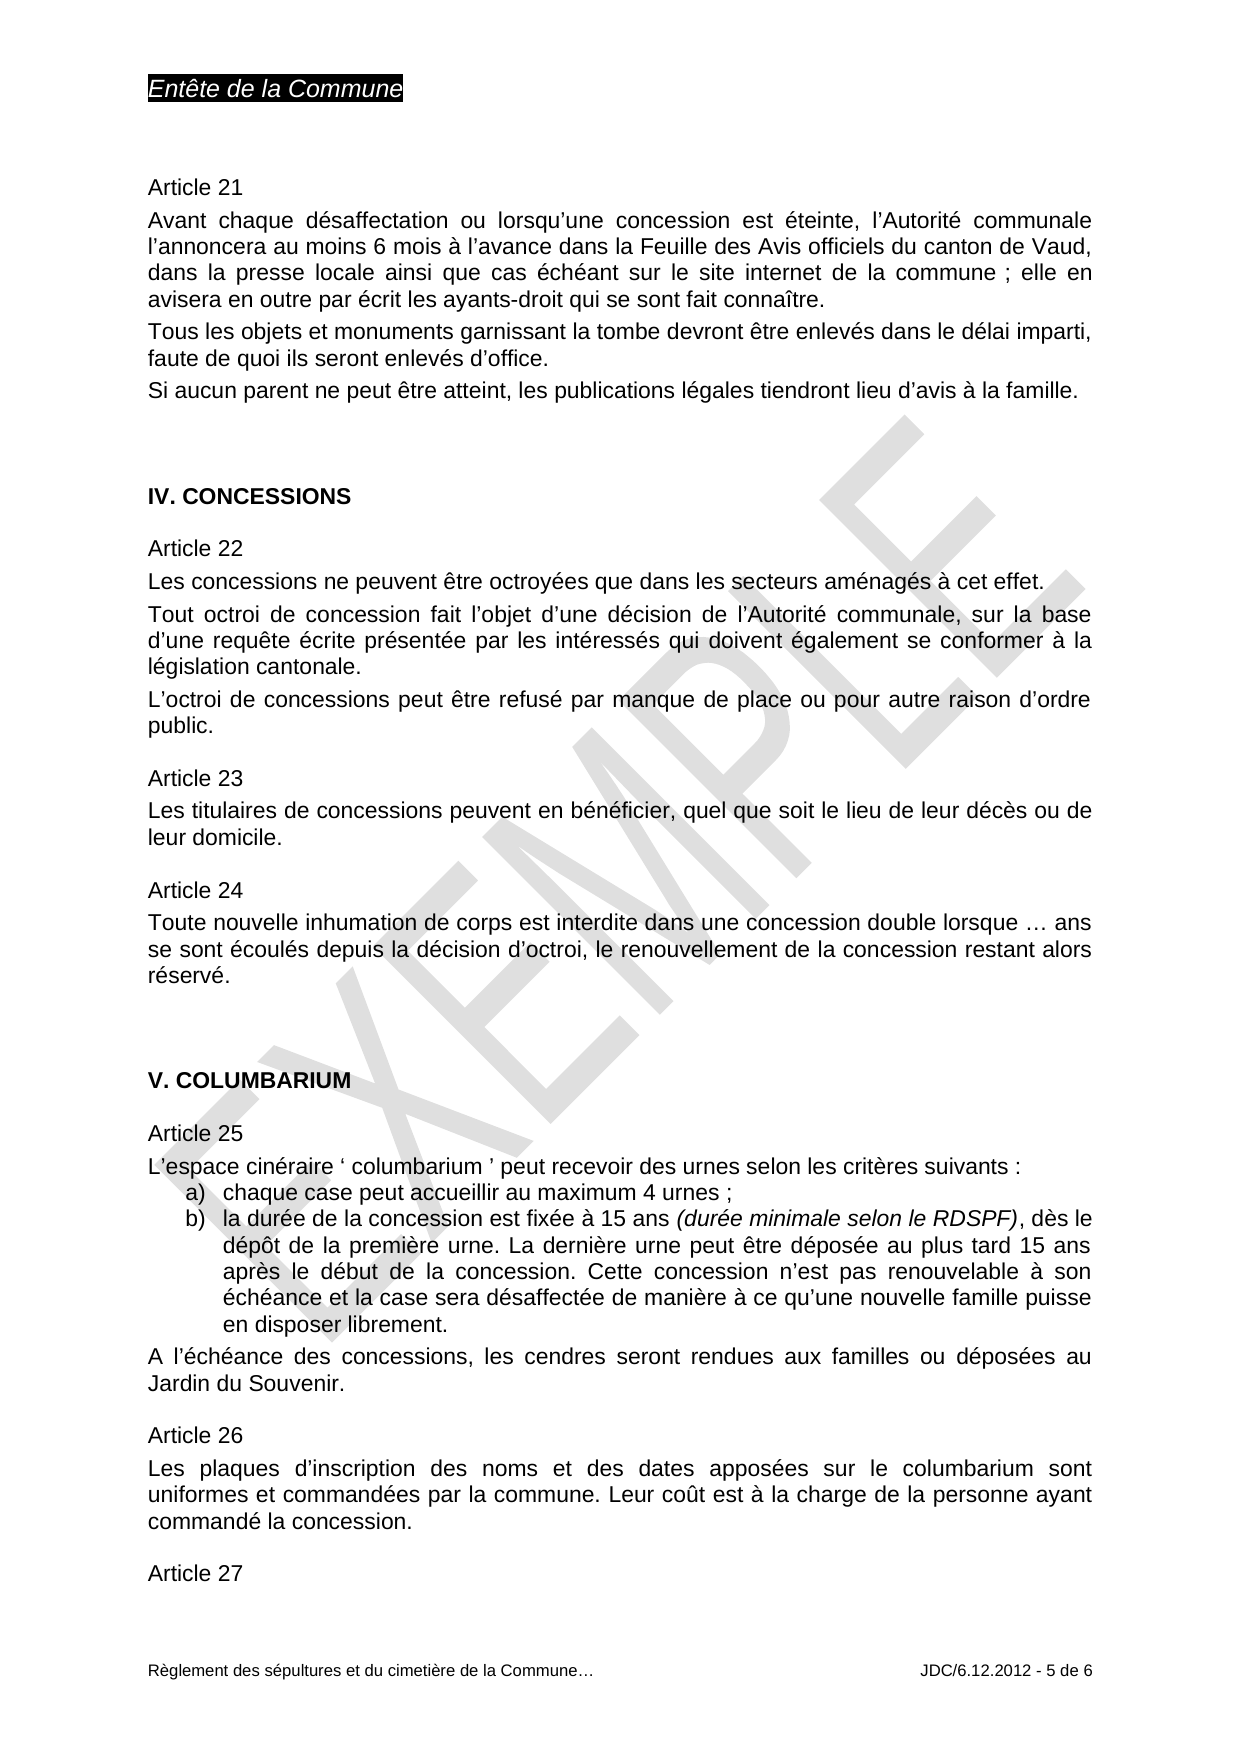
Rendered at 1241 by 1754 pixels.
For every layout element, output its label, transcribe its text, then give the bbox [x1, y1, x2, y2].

text Toute nouvelle inhumation de corps est interdite dans une concession double lorsque … ans se sont écoulés depuis la décision d’octroi, le renouvellement de la concession restant alors réservé. [148, 909, 1093, 988]
text Article 25 [148, 1120, 1093, 1146]
text V. COLUMBARIUM [148, 1067, 1093, 1094]
text Article 24 [148, 877, 1093, 903]
text Article 21 [148, 174, 1093, 200]
text L’octroi de concessions peut être refusé par manque de place ou pour autre raison d’ordre public. [148, 686, 1093, 738]
text Article 22 [148, 535, 1093, 562]
text Les concessions ne peuvent être octroyées que dans les secteurs aménagés à cet effet. [148, 568, 1093, 594]
text Avant chaque désaffectation ou lorsqu’une concession est éteinte, l’Autorité communale l’annoncera au moins 6 mois à l’avance dans la Feuille des Avis officiels du canton de Vaud, dans la presse locale ainsi que cas échéant sur le site internet de la commune ; elle en avisera en outre par écrit les ayants-droit qui se sont fait connaître. [148, 207, 1093, 312]
text Article 23 [148, 765, 1093, 791]
text Les plaques d’inscription des noms et des dates apposées sur le columbarium sont uniformes et commandées par la commune. Leur coût est à la charge de la personne ayant commandé la concession. [148, 1455, 1093, 1534]
text Si aucun parent ne peut être atteint, les publications légales tiendront lieu d’avis à la famille. [148, 377, 1093, 403]
text Article 26 [148, 1422, 1093, 1449]
text Tout octroi de concession fait l’objet d’une décision de l’Autorité communale, sur la base d’une requête écrite présentée par les intéressés qui doivent également se conformer à la législation cantonale. [148, 601, 1093, 679]
text L’espace cinéraire ‘ columbarium ’ peut recevoir des urnes selon les critères suivants : [148, 1153, 1093, 1179]
text Les titulaires de concessions peuvent en bénéficier, quel que soit le lieu de leur décès ou de leur domicile. [148, 797, 1093, 850]
text IV. CONCESSIONS [148, 483, 1093, 509]
text Article 27 [148, 1560, 1093, 1587]
list chaque case peut accueillir au maximum 4 urnes ; [185, 1179, 1093, 1205]
list la durée de la concession est fixée à 15 ans (durée minimale selon le RDSPF), dès le dépôt de la première urne. La dernière urne peut être déposée au plus tard 15 ans après le début de la concession. Cette concession n’est pas renouvelable à son échéance et la case sera désaffectée de manière à ce qu’une nouvelle famille puisse en disposer librement. [185, 1205, 1093, 1337]
text A l’échéance des concessions, les cendres seront rendues aux familles ou déposées au Jardin du Souvenir. [148, 1343, 1093, 1396]
text Tous les objets et monuments garnissant la tombe devront être enlevés dans le délai imparti, faute de quoi ils seront enlevés d’office. [148, 318, 1093, 371]
